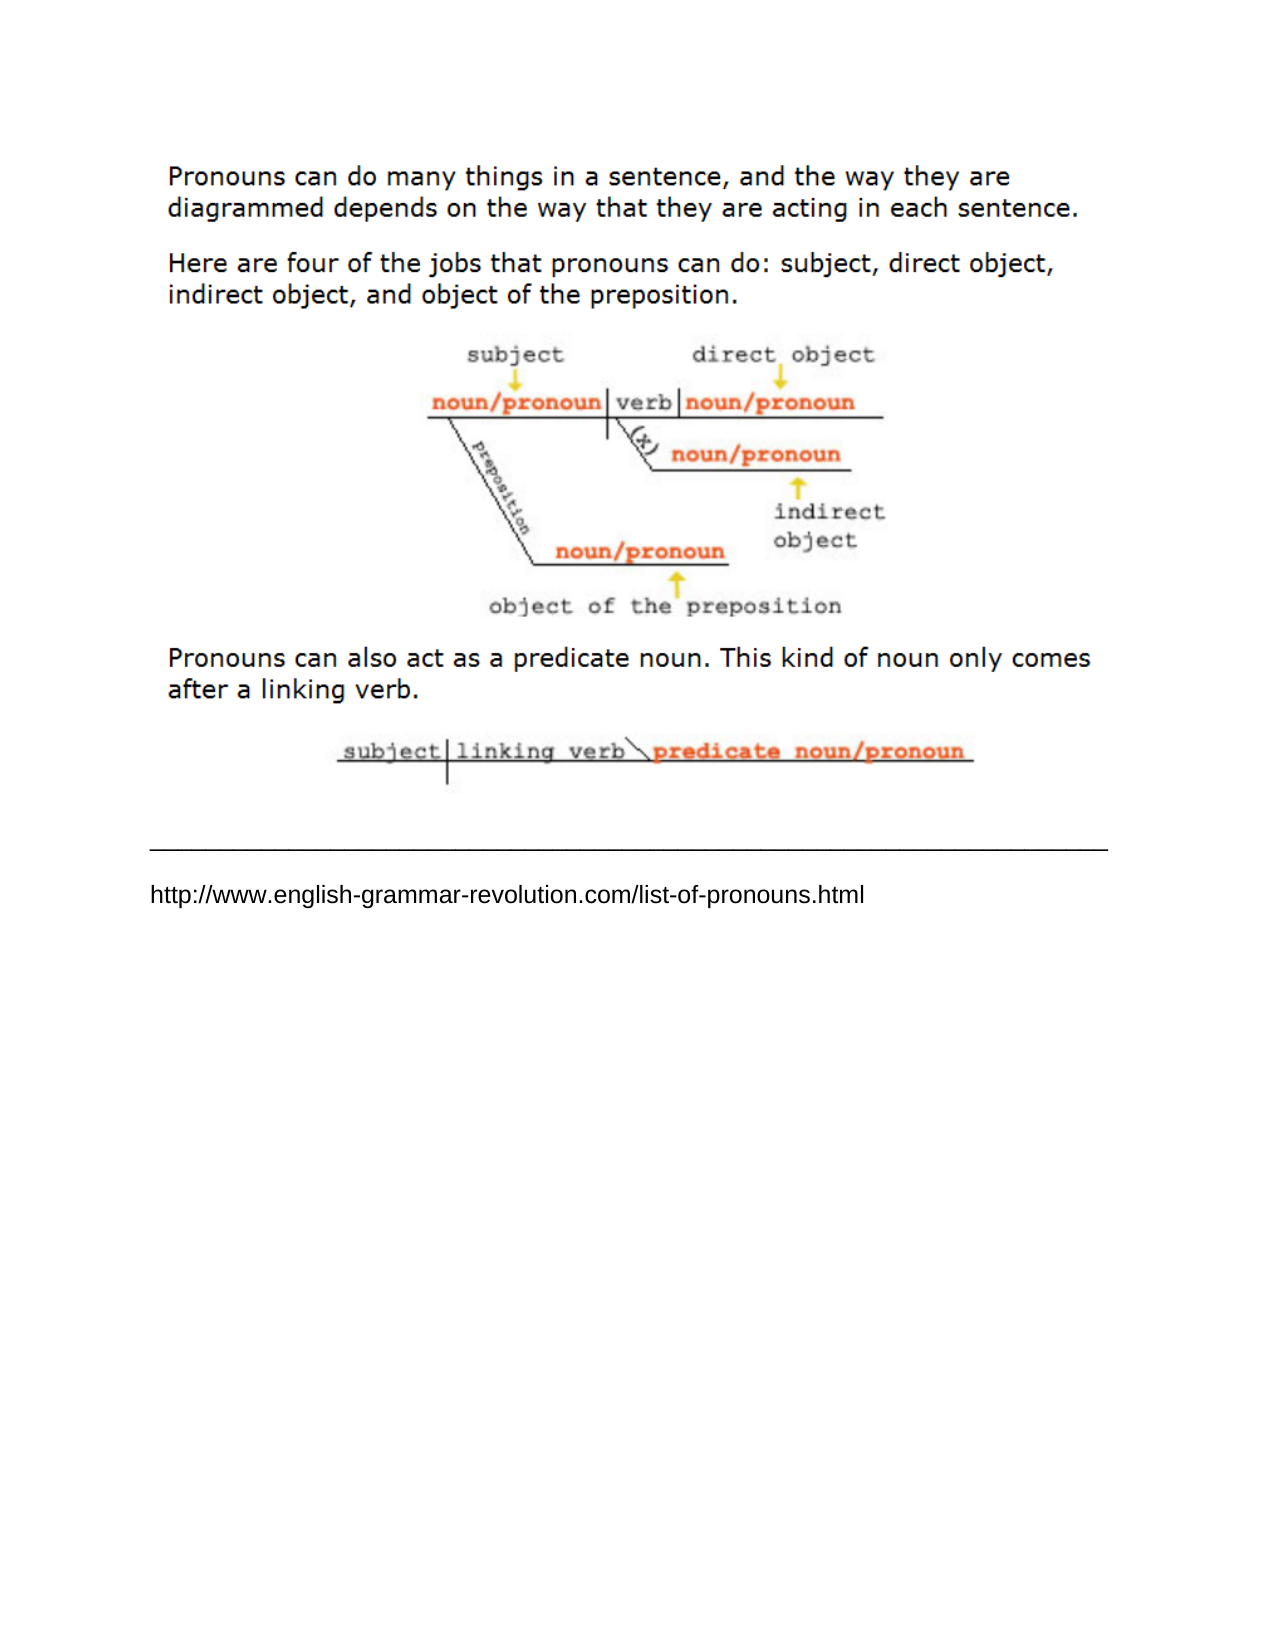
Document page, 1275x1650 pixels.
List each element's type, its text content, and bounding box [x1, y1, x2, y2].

text _____________________________________________________________________ [150, 823, 1125, 852]
picture [150, 150, 1125, 794]
text http://www.english-grammar-revolution.com/list-of-pronouns.html [150, 880, 1125, 909]
